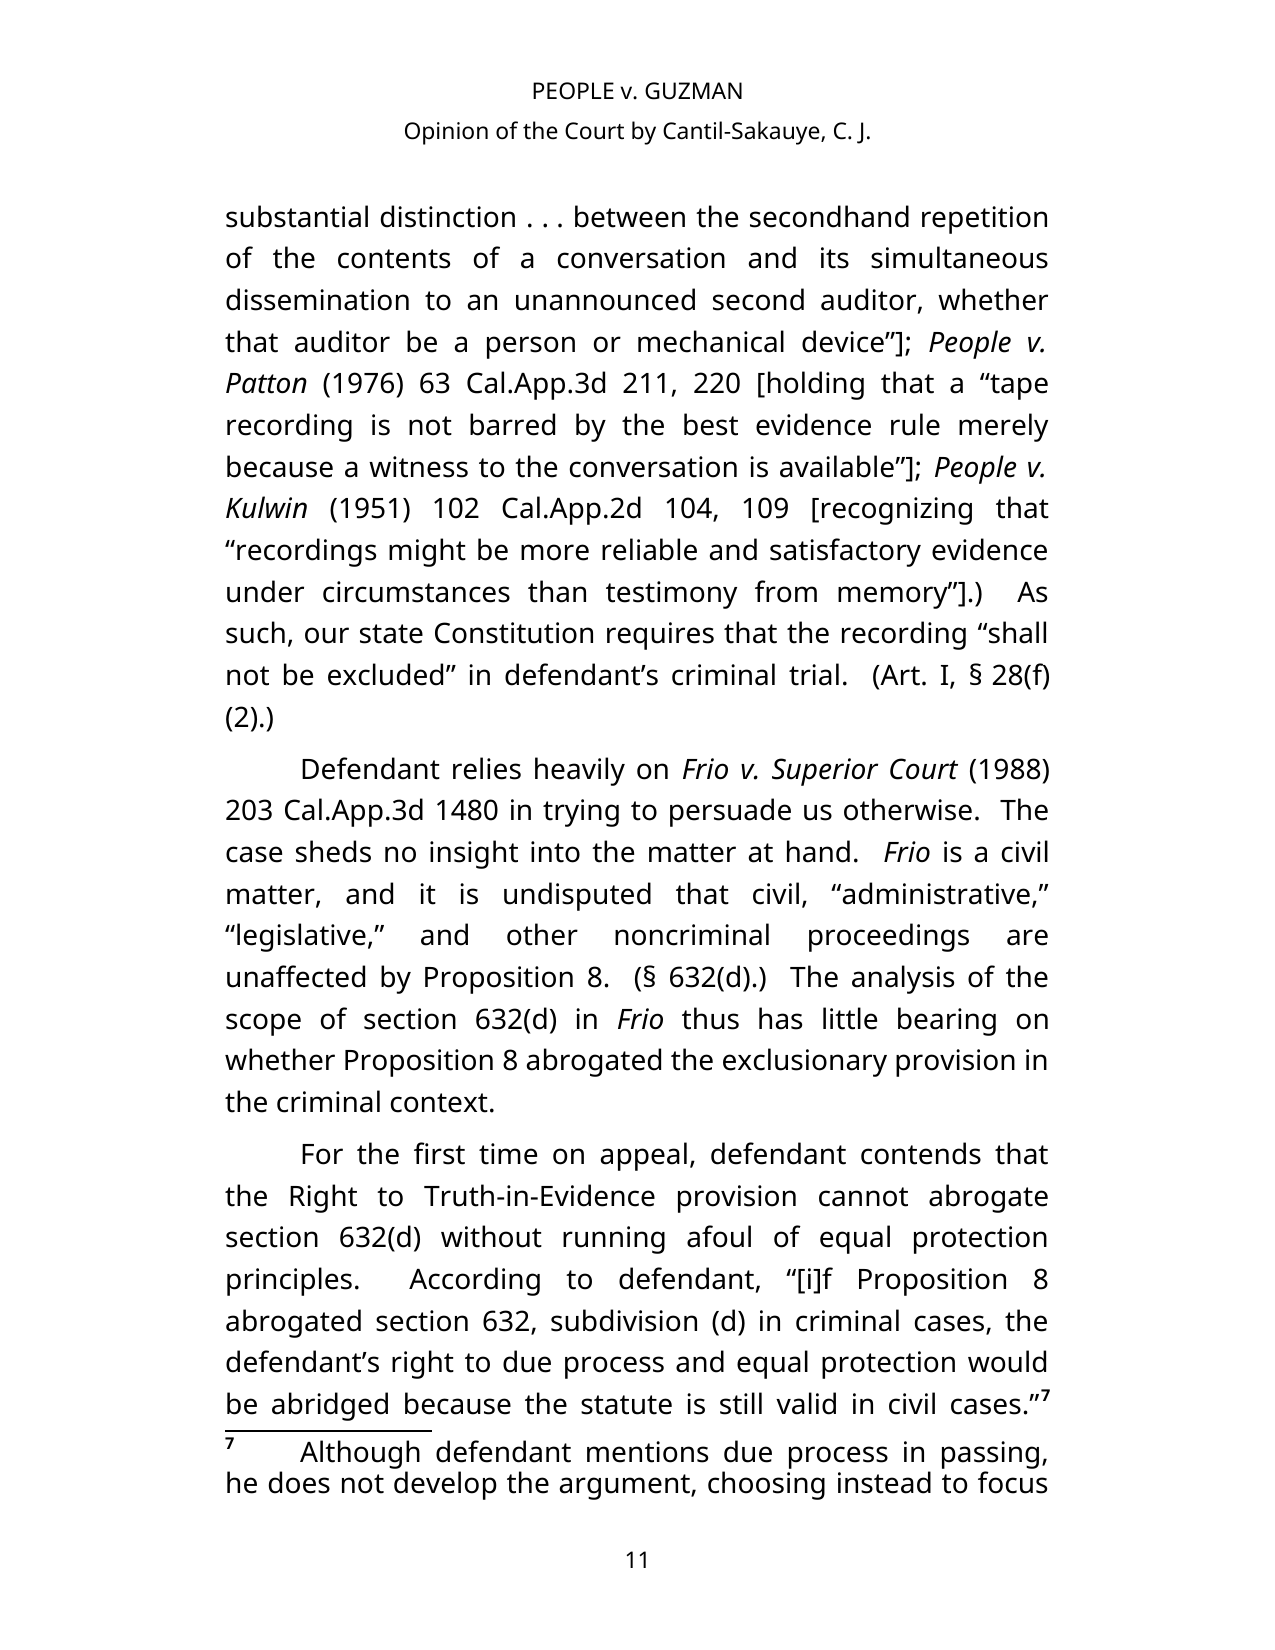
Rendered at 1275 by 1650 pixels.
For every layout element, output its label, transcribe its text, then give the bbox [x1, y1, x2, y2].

text Defendant relies heavily on Frio v. Superior Court (1988) 203 Cal.App.3d 1480 in trying to persuade us otherwise. The case sheds no insight into the matter at hand. Frio is a civil matter, and it is undisputed that civil, “administrative,” “legislative,” and other noncriminal proceedings are unaffected by Proposition 8. (§ 632(d).) The analysis of the scope of section 632(d) in Frio thus has little bearing on whether Proposition 8 abrogated the exclusionary provision in the criminal context. [225, 746, 1050, 1121]
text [225, 1131, 1050, 1423]
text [225, 194, 1050, 735]
